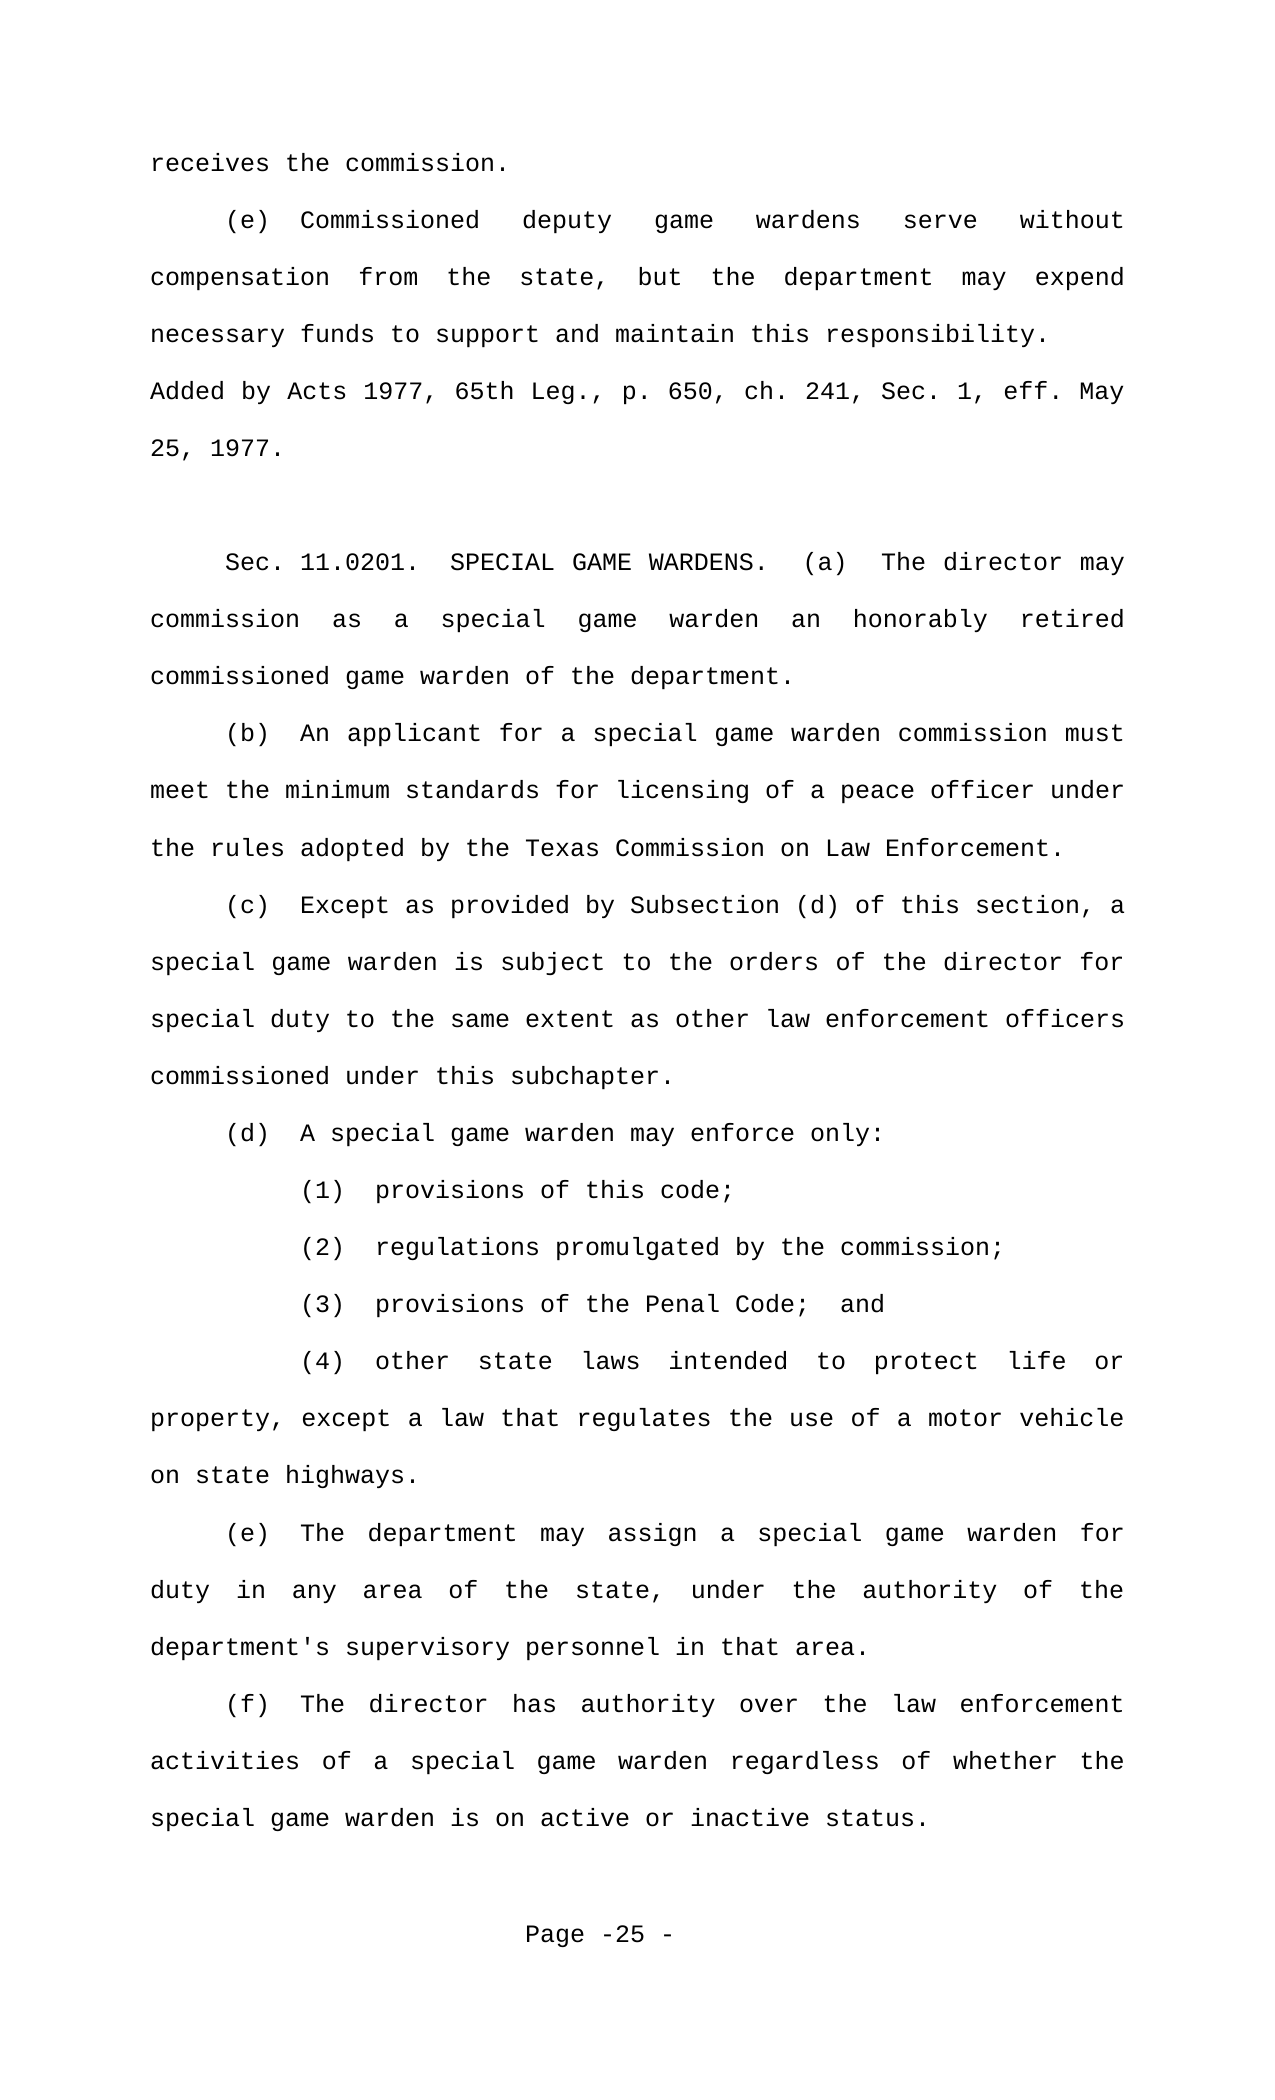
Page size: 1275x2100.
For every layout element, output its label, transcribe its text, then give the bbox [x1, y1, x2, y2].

text (e) The department may assign a special game warden for duty in any area of the state, under the authority of the department's supervisory personnel in that area. [150, 1520, 1125, 1663]
text Sec. 11.0201. SPECIAL GAME WARDENS. (a) The director may commission as a special game warden an honorably retired commissioned game warden of the department. [150, 549, 1125, 692]
text (4) other state laws intended to protect life or property, except a law that regulates the use of a motor vehicle on state highways. [150, 1349, 1125, 1491]
text (b) An applicant for a special game warden commission must meet the minimum standards for licensing of a peace officer under the rules adopted by the Texas Commission on Law Enforcement. [150, 721, 1125, 863]
text (3) provisions of the Penal Code; and [150, 1292, 1125, 1320]
text Added by Acts 1977, 65th Leg., p. 650, ch. 241, Sec. 1, eff. May 25, 1977. [150, 378, 1125, 464]
text (1) provisions of this code; [150, 1177, 1125, 1206]
text (c) Except as provided by Subsection (d) of this section, a special game warden is subject to the orders of the director for special duty to the same extent as other law enforcement officers commissioned under this subchapter. [150, 892, 1125, 1092]
text (2) regulations promulgated by the commission; [150, 1234, 1125, 1263]
text (e) Commissioned deputy game wardens serve without compensation from the state, but the department may expend necessary funds to support and maintain this responsibility. [150, 207, 1125, 350]
text (f) The director has authority over the law enforcement activities of a special game warden regardless of whether the special game warden is on active or inactive status. [150, 1691, 1125, 1834]
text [150, 150, 1125, 178]
text (d) A special game warden may enforce only: [150, 1120, 1125, 1149]
